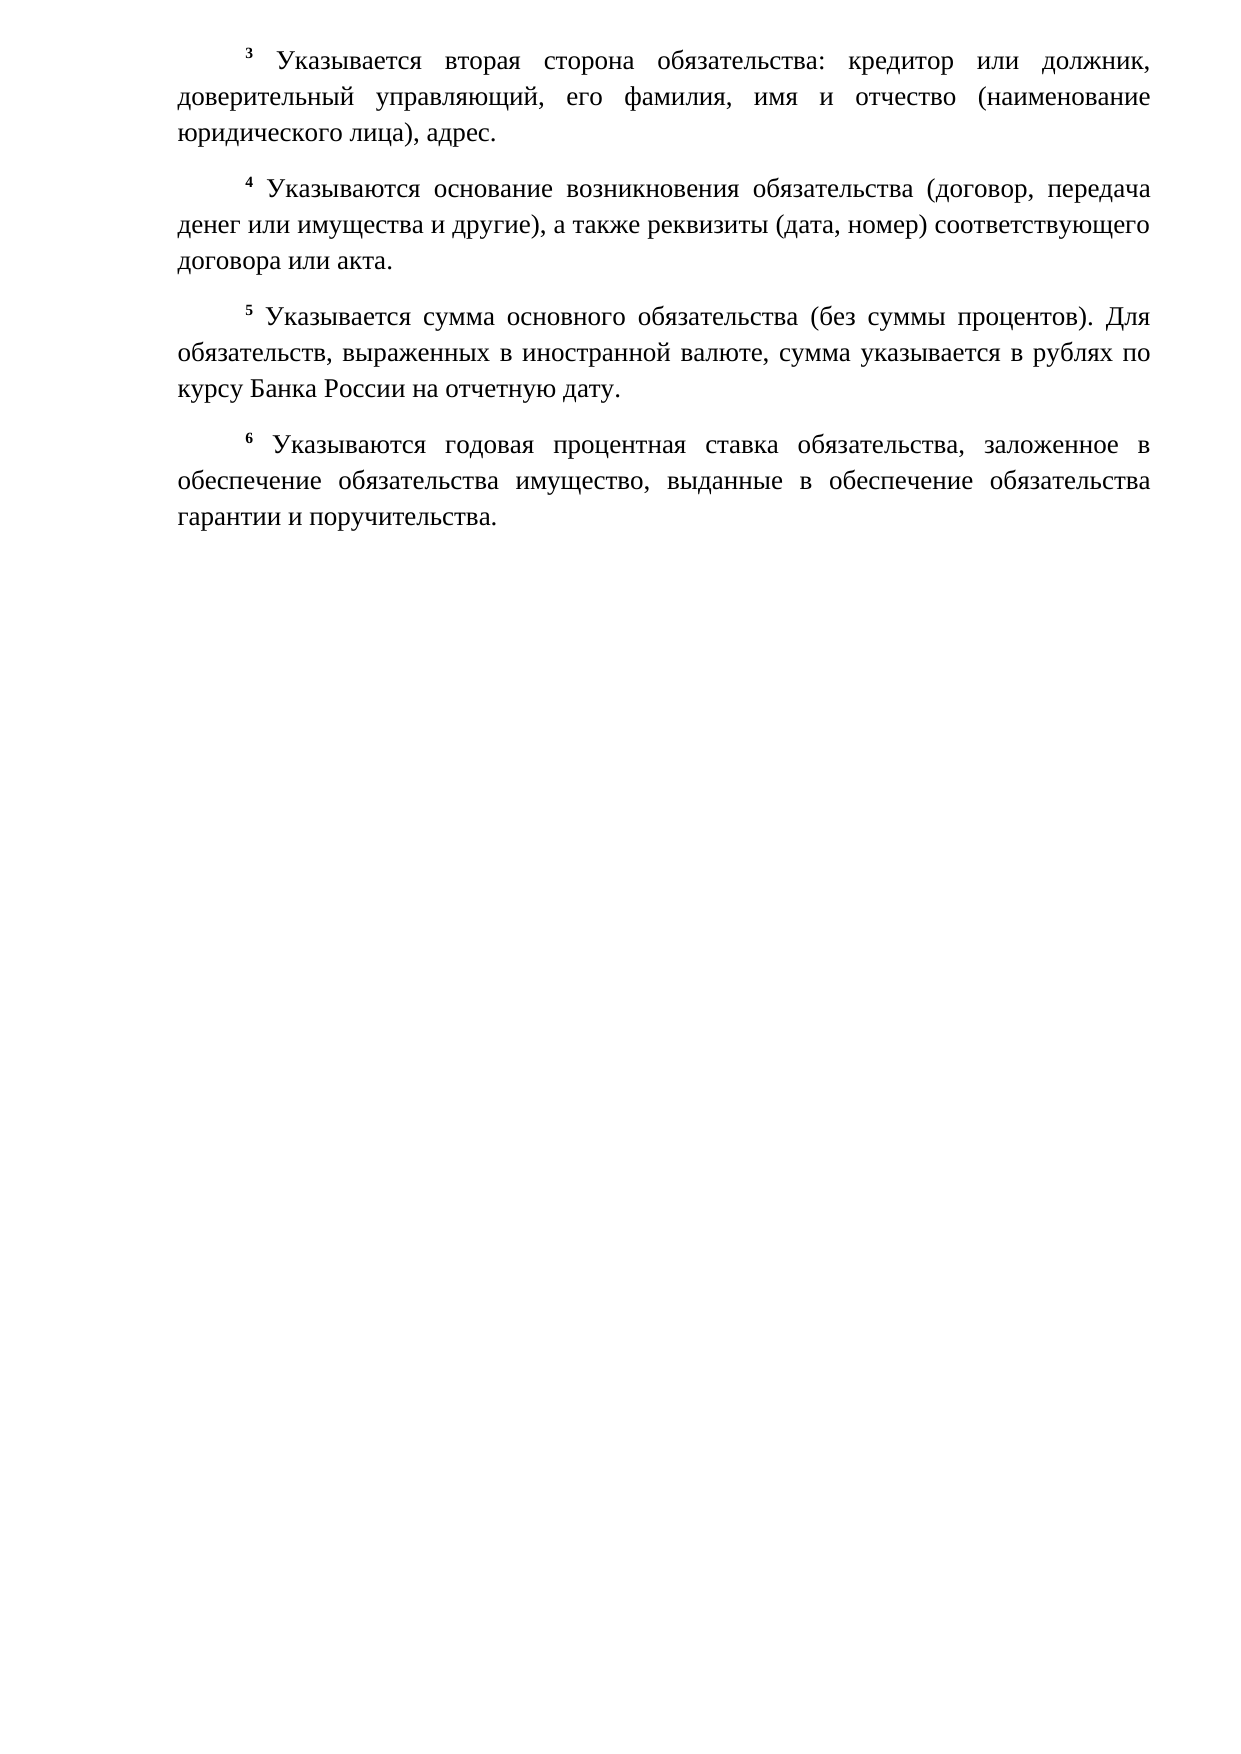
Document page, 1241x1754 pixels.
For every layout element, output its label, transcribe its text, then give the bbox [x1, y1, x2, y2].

text 6 Указываются годовая процентная ставка обязательства, заложенное в обеспечение обязательства имущество, выданные в обеспечение обязательства гарантии и поручительства. [177, 428, 1152, 531]
text 5 Указывается сумма основного обязательства (без суммы процентов). Для обязательств, выраженных в иностранной валюте, сумма указывается в рублях по курсу Банка России на отчетную дату. [177, 300, 1152, 403]
text 3 Указывается вторая сторона обязательства: кредитор или должник, доверительный управляющий, его фамилия, имя и отчество (наименование юридического лица), адрес. [177, 44, 1152, 147]
text 4 Указываются основание возникновения обязательства (договор, передача денег или имущества и другие), а также реквизиты (дата, номер) соответствующего договора или акта. [177, 172, 1152, 275]
